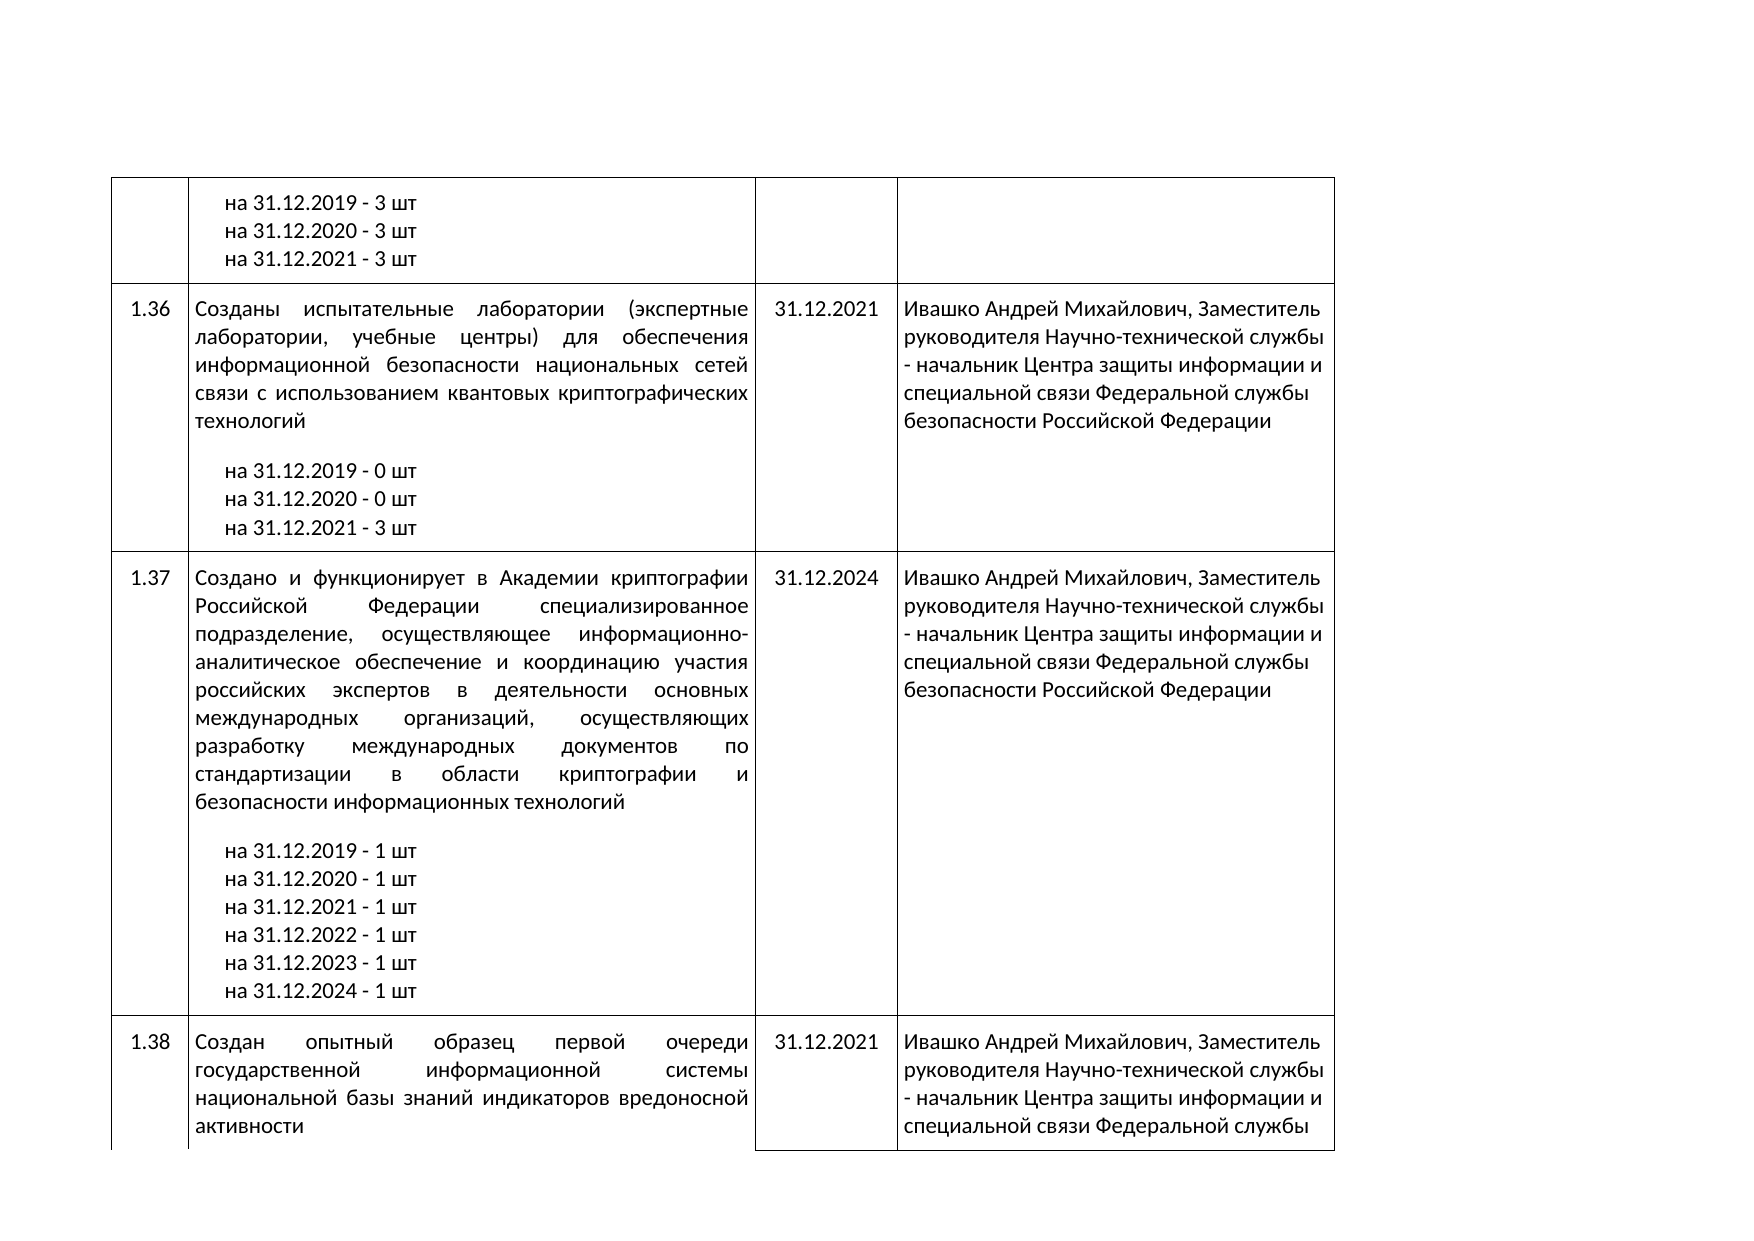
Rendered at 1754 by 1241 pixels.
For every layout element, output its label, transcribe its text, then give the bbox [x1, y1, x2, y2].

table_cell [898, 178, 1334, 282]
table_cell 31.12.2021 [756, 1016, 897, 1149]
table_cell Создан опытный образец первой очереди государственной информационной системы национальной базы знаний индикаторов вредоносной активности [189, 1016, 755, 1149]
table_cell [756, 826, 897, 1015]
table_cell [112, 826, 188, 1015]
table_cell [756, 445, 897, 551]
table_cell на 31.12.2019 - 1 шт на 31.12.2020 - 1 шт на 31.12.2021 - 1 шт на 31.12.2022 - 1 шт на 31.12.2023 - 1 шт на 31.12.2024 - 1 шт [189, 826, 755, 1015]
table_cell 1.38 [112, 1016, 188, 1149]
table_cell на 31.12.2019 - 0 шт на 31.12.2020 - 0 шт на 31.12.2021 - 3 шт [189, 445, 755, 551]
table_cell Созданы испытательные лаборатории (экспертные лаборатории, учебные центры) для обеспечения информационной безопасности национальных сетей связи с использованием квантовых криптографических технологий [189, 284, 755, 445]
table_cell на 31.12.2019 - 3 шт на 31.12.2020 - 3 шт на 31.12.2021 - 3 шт [189, 178, 755, 282]
table_cell [756, 178, 897, 282]
table_cell 1.37 [112, 552, 188, 826]
table_cell [112, 445, 188, 551]
table_cell Создано и функционирует в Академии криптографии Российской Федерации специализированное подразделение, осуществляющее информационно-аналитическое обеспечение и координацию участия российских экспертов в деятельности основных международных организаций, осуществляющих разработку международных документов по стандартизации в области криптографии и безопасности информационных технологий [189, 552, 755, 826]
table_cell [112, 178, 188, 282]
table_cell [898, 1016, 1334, 1149]
table_cell 31.12.2024 [756, 552, 897, 826]
table_cell [898, 826, 1334, 1015]
table_cell 31.12.2021 [756, 284, 897, 445]
table_cell 1.36 [112, 284, 188, 445]
